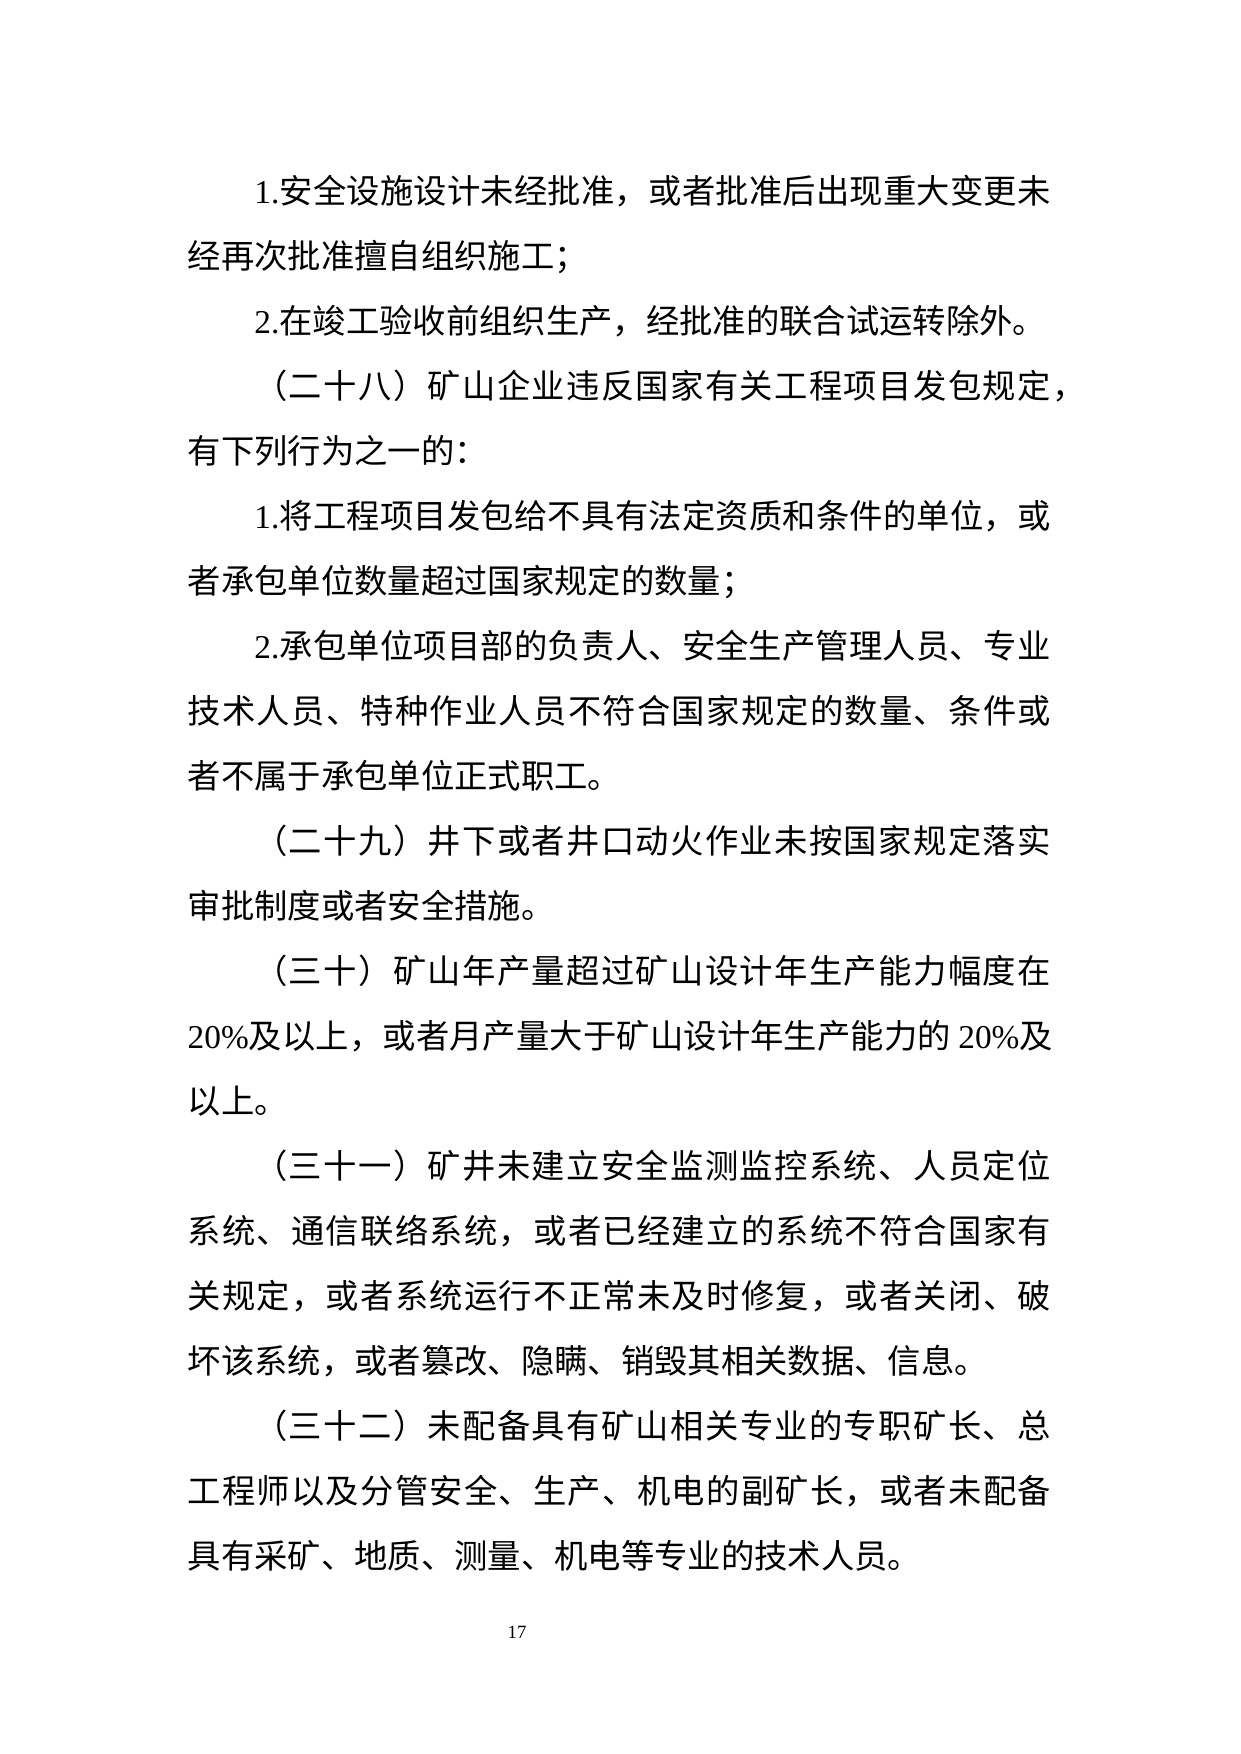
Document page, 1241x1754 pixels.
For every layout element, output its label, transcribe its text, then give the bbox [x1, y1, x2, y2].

text （二十九）井下或者井口动火作业未按国家规定落实审批制度或者安全措施。 [187, 806, 1053, 936]
text （三十二）未配备具有矿山相关专业的专职矿长、总工程师以及分管安全、生产、机电的副矿长，或者未配备具有采矿、地质、测量、机电等专业的技术人员。 [187, 1391, 1053, 1586]
text 2.承包单位项目部的负责人、安全生产管理人员、专业技术人员、特种作业人员不符合国家规定的数量、条件或者不属于承包单位正式职工。 [187, 611, 1053, 806]
text 1.安全设施设计未经批准，或者批准后出现重大变更未经再次批准擅自组织施工； [187, 156, 1053, 286]
text （三十）矿山年产量超过矿山设计年生产能力幅度在20%及以上，或者月产量大于矿山设计年生产能力的20%及以上。 [187, 936, 1053, 1131]
text （三十一）矿井未建立安全监测监控系统、人员定位系统、通信联络系统，或者已经建立的系统不符合国家有关规定，或者系统运行不正常未及时修复，或者关闭、破坏该系统，或者篡改、隐瞒、销毁其相关数据、信息。 [187, 1131, 1053, 1391]
text （二十八）矿山企业违反国家有关工程项目发包规定，有下列行为之一的： [187, 351, 1053, 481]
text 1.将工程项目发包给不具有法定资质和条件的单位，或者承包单位数量超过国家规定的数量； [187, 481, 1053, 611]
text 2.在竣工验收前组织生产，经批准的联合试运转除外。 [187, 286, 1053, 351]
